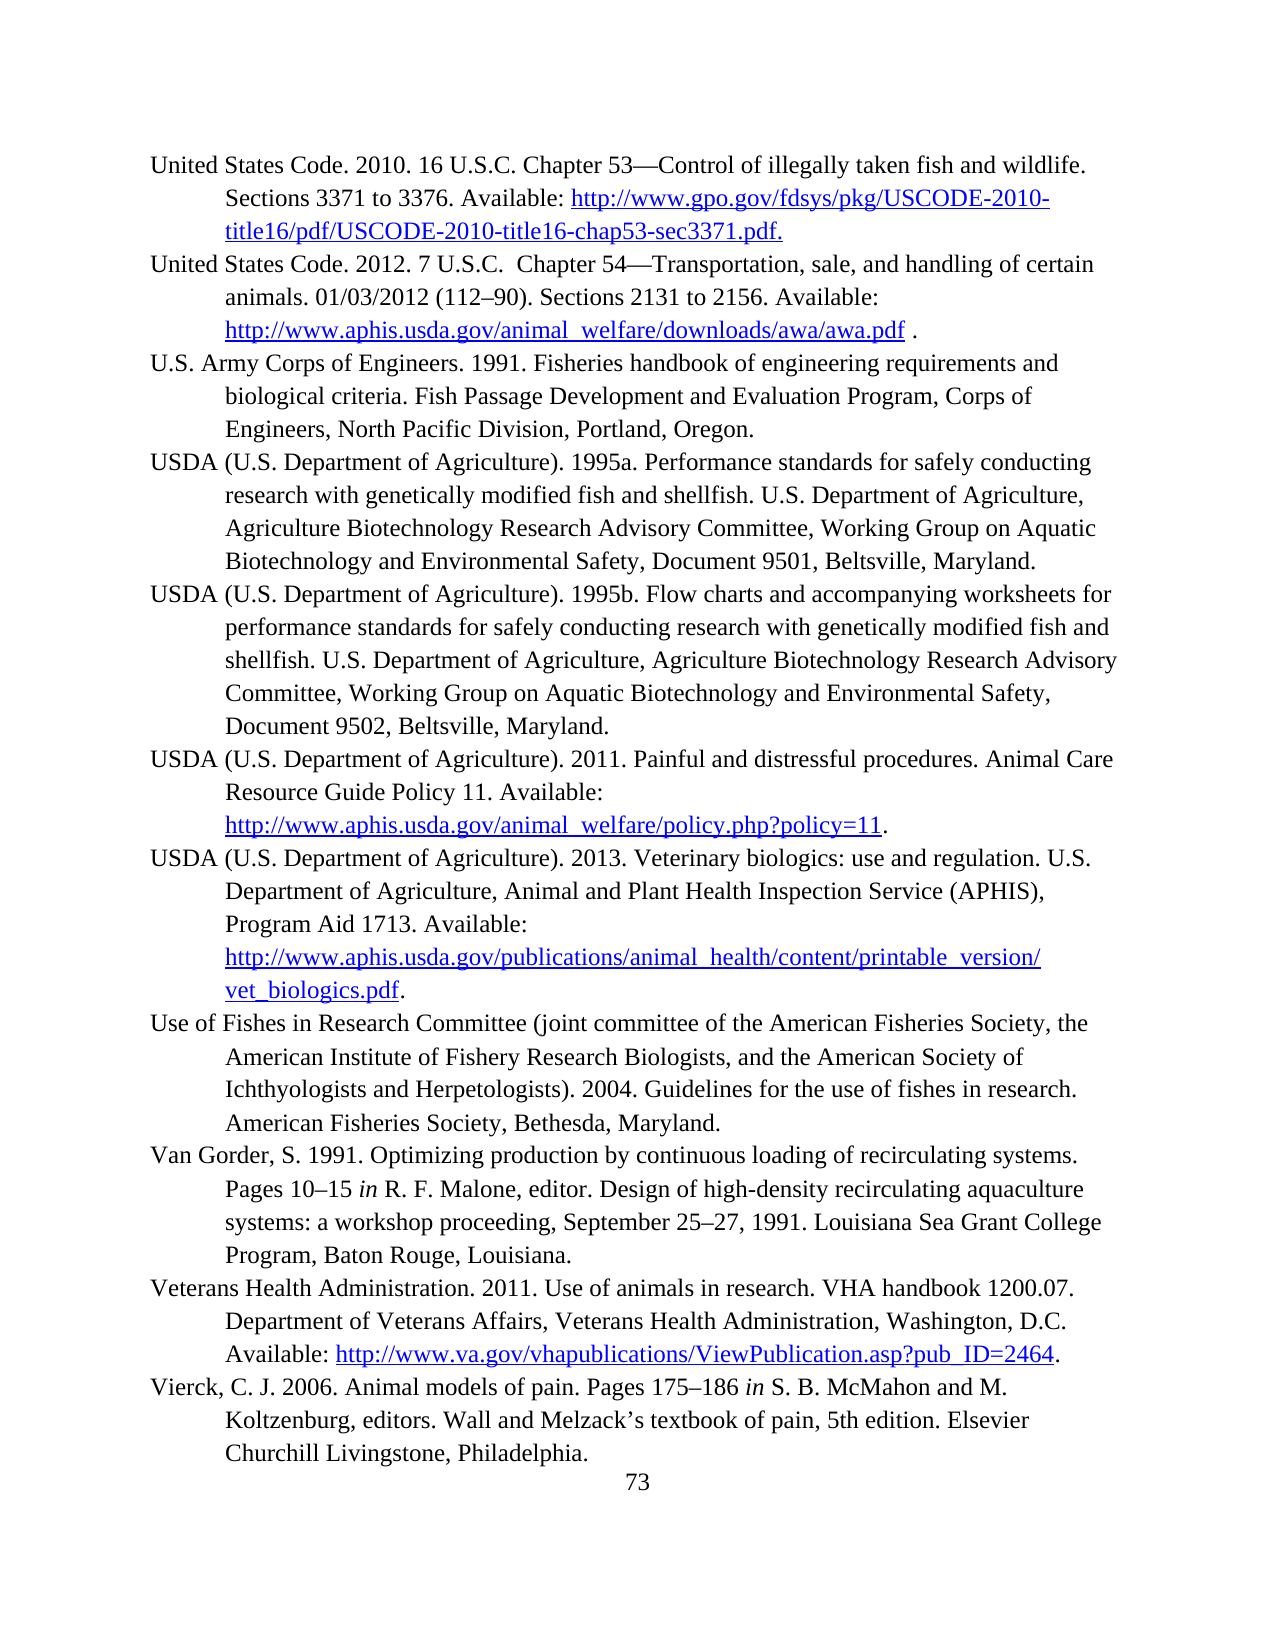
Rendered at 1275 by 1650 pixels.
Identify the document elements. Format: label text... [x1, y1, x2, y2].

text United States Code. 2010. 16 U.S.C. Chapter 53—Control of illegally taken fish and wildlife. Sections 3371 to 3376. Available: http://www.gpo.gov/fdsys/pkg/USCODE-2010-title16/pdf/USCODE-2010-title16-chap53-sec3371.pdf. [150, 150, 1125, 245]
text USDA (U.S. Department of Agriculture). 1995a. Performance standards for safely conducting research with genetically modified fish and shellfish. U.S. Department of Agriculture, Agriculture Biotechnology Research Advisory Committee, Working Group on Aquatic Biotechnology and Environmental Safety, Document 9501, Beltsville, Maryland. [150, 447, 1125, 575]
text Van Gorder, S. 1991. Optimizing production by continuous loading of recirculating systems. Pages 10–15 in R. F. Malone, editor. Design of high-density recirculating aquaculture systems: a workshop proceeding, September 25–27, 1991. Louisiana Sea Grant College Program, Baton Rouge, Louisiana. [150, 1141, 1125, 1268]
text Vierck, C. J. 2006. Animal models of pain. Pages 175–186 in S. B. McMahon and M. Koltzenburg, editors. Wall and Melzack’s textbook of pain, 5th edition. Elsevier Churchill Livingstone, Philadelphia. [150, 1372, 1125, 1467]
text U.S. Army Corps of Engineers. 1991. Fisheries handbook of engineering requirements and biological criteria. Fish Passage Development and Evaluation Program, Corps of Engineers, North Pacific Division, Portland, Oregon. [150, 348, 1125, 443]
text USDA (U.S. Department of Agriculture). 1995b. Flow charts and accompanying worksheets for performance standards for safely conducting research with genetically modified fish and shellfish. U.S. Department of Agriculture, Agriculture Biotechnology Research Advisory Committee, Working Group on Aquatic Biotechnology and Environmental Safety, Document 9502, Beltsville, Maryland. [150, 579, 1125, 740]
text USDA (U.S. Department of Agriculture). 2013. Veterinary biologics: use and regulation. U.S. Department of Agriculture, Animal and Plant Health Inspection Service (APHIS), Program Aid 1713. Available: http://www.aphis.usda.gov/publications/animal_health/content/printable_version/vet_biologics.pdf. [150, 843, 1125, 1004]
text Veterans Health Administration. 2011. Use of animals in research. VHA handbook 1200.07. Department of Veterans Affairs, Veterans Health Administration, Washington, D.C. Available: http://www.va.gov/vhapublications/ViewPublication.asp?pub_ID=2464. [150, 1273, 1125, 1367]
text USDA (U.S. Department of Agriculture). 2011. Painful and distressful procedures. Animal Care Resource Guide Policy 11. Available: http://www.aphis.usda.gov/animal_welfare/policy.php?policy=11. [150, 744, 1125, 839]
text United States Code. 2012. 7 U.S.C. Chapter 54—Transportation, sale, and handling of certain animals. 01/03/2012 (112–90). Sections 2131 to 2156. Available: http://www.aphis.usda.gov/animal_welfare/downloads/awa/awa.pdf . [150, 249, 1125, 344]
text Use of Fishes in Research Committee (joint committee of the American Fisheries Society, the American Institute of Fishery Research Biologists, and the American Society of Ichthyologists and Herpetologists). 2004. Guidelines for the use of fishes in research. American Fisheries Society, Bethesda, Maryland. [150, 1008, 1125, 1136]
